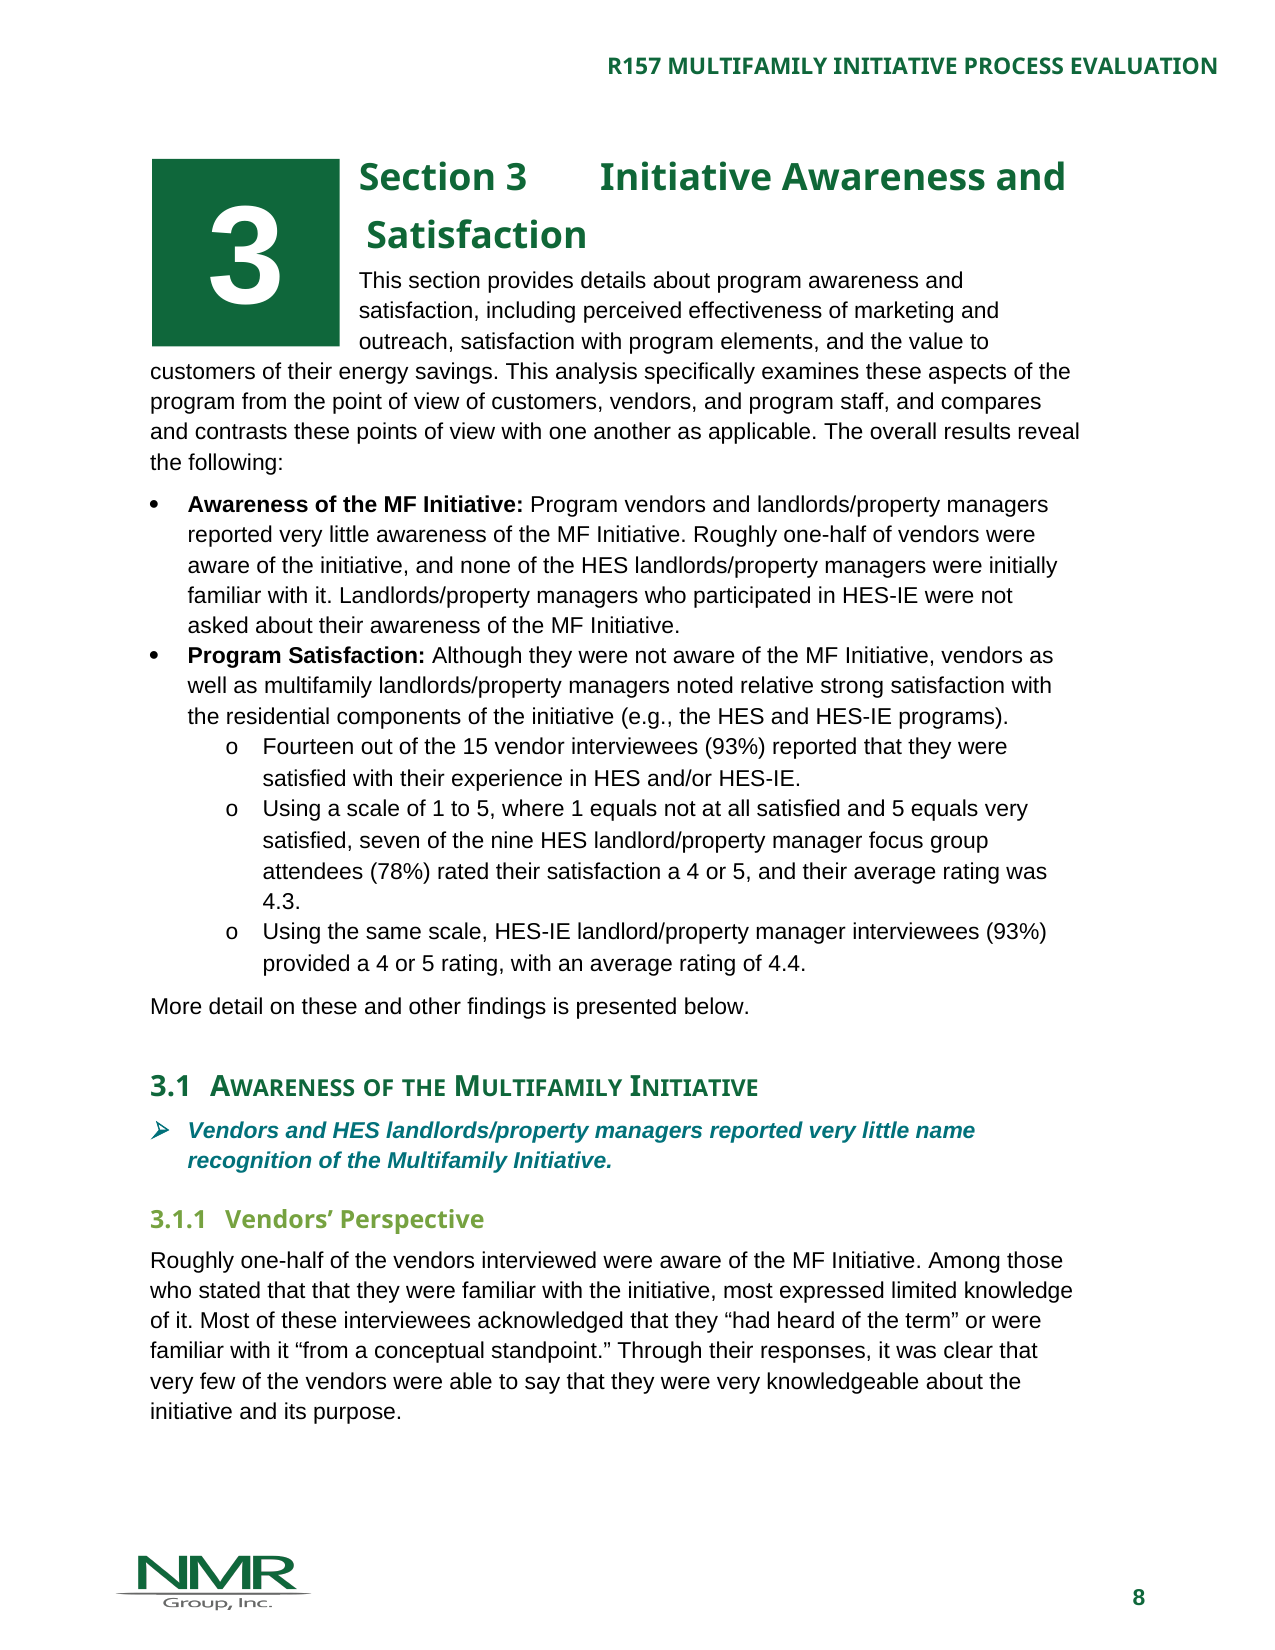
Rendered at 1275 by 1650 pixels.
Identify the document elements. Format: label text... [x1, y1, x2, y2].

text More detail on these and other findings is presented below. [150, 993, 1080, 1019]
list Fourteen out of the 15 vendor interviewees (93%) reported that they were satisfied with their experience in HES and/or HES-IE. [225, 733, 1080, 791]
subtitle Vendors’ Perspective [150, 1202, 1080, 1236]
subtitle Initiative Awareness and Satisfaction [150, 150, 1080, 260]
text Roughly one-half of the vendors interviewed were aware of the MF Initiative. Among those who stated that that they were familiar with the initiative, most expressed limited knowledge of it. Most of these interviewees acknowledged that they “had heard of the term” or were familiar with it “from a conceptual standpoint.” Through their responses, it was clear that very few of the vendors were able to say that they were very knowledgeable about the initiative and its purpose. [150, 1247, 1080, 1424]
list Program Satisfaction: Although they were not aware of the MF Initiative, vendors as well as multifamily landlords/property managers noted relative strong satisfaction with the residential components of the initiative (e.g., the HES and HES-IE programs). [150, 642, 1080, 729]
list Using the same scale, HES-IE landlord/property manager interviewees (93%) provided a 4 or 5 rating, with an average rating of 4.4. [225, 918, 1080, 977]
list Awareness of the MF Initiative: Program vendors and landlords/property managers reported very little awareness of the MF Initiative. Roughly one-half of vendors were aware of the initiative, and none of the HES landlords/property managers were initially familiar with it. Landlords/property managers who participated in HES-IE were not asked about their awareness of the MF Initiative. [150, 491, 1080, 638]
list Vendors and HES landlords/property managers reported very little name recognition of the Multifamily Initiative. [150, 1117, 1080, 1173]
list Using a scale of 1 to 5, where 1 equals not at all satisfied and 5 equals very satisfied, seven of the nine HES landlord/property manager focus group attendees (78%) rated their satisfaction a 4 or 5, and their average rating was 4.3. [225, 795, 1080, 914]
text This section provides details about program awareness and satisfaction, including perceived effectiveness of marketing and outreach, satisfaction with program elements, and the value to customers of their energy savings. This analysis specifically examines these aspects of the program from the point of view of customers, vendors, and program staff, and compares and contrasts these points of view with one another as applicable. The overall results reveal the following: [150, 267, 1080, 475]
subtitle Awareness of the Multifamily Initiative [150, 1065, 1080, 1104]
picture [115, 1550, 312, 1614]
